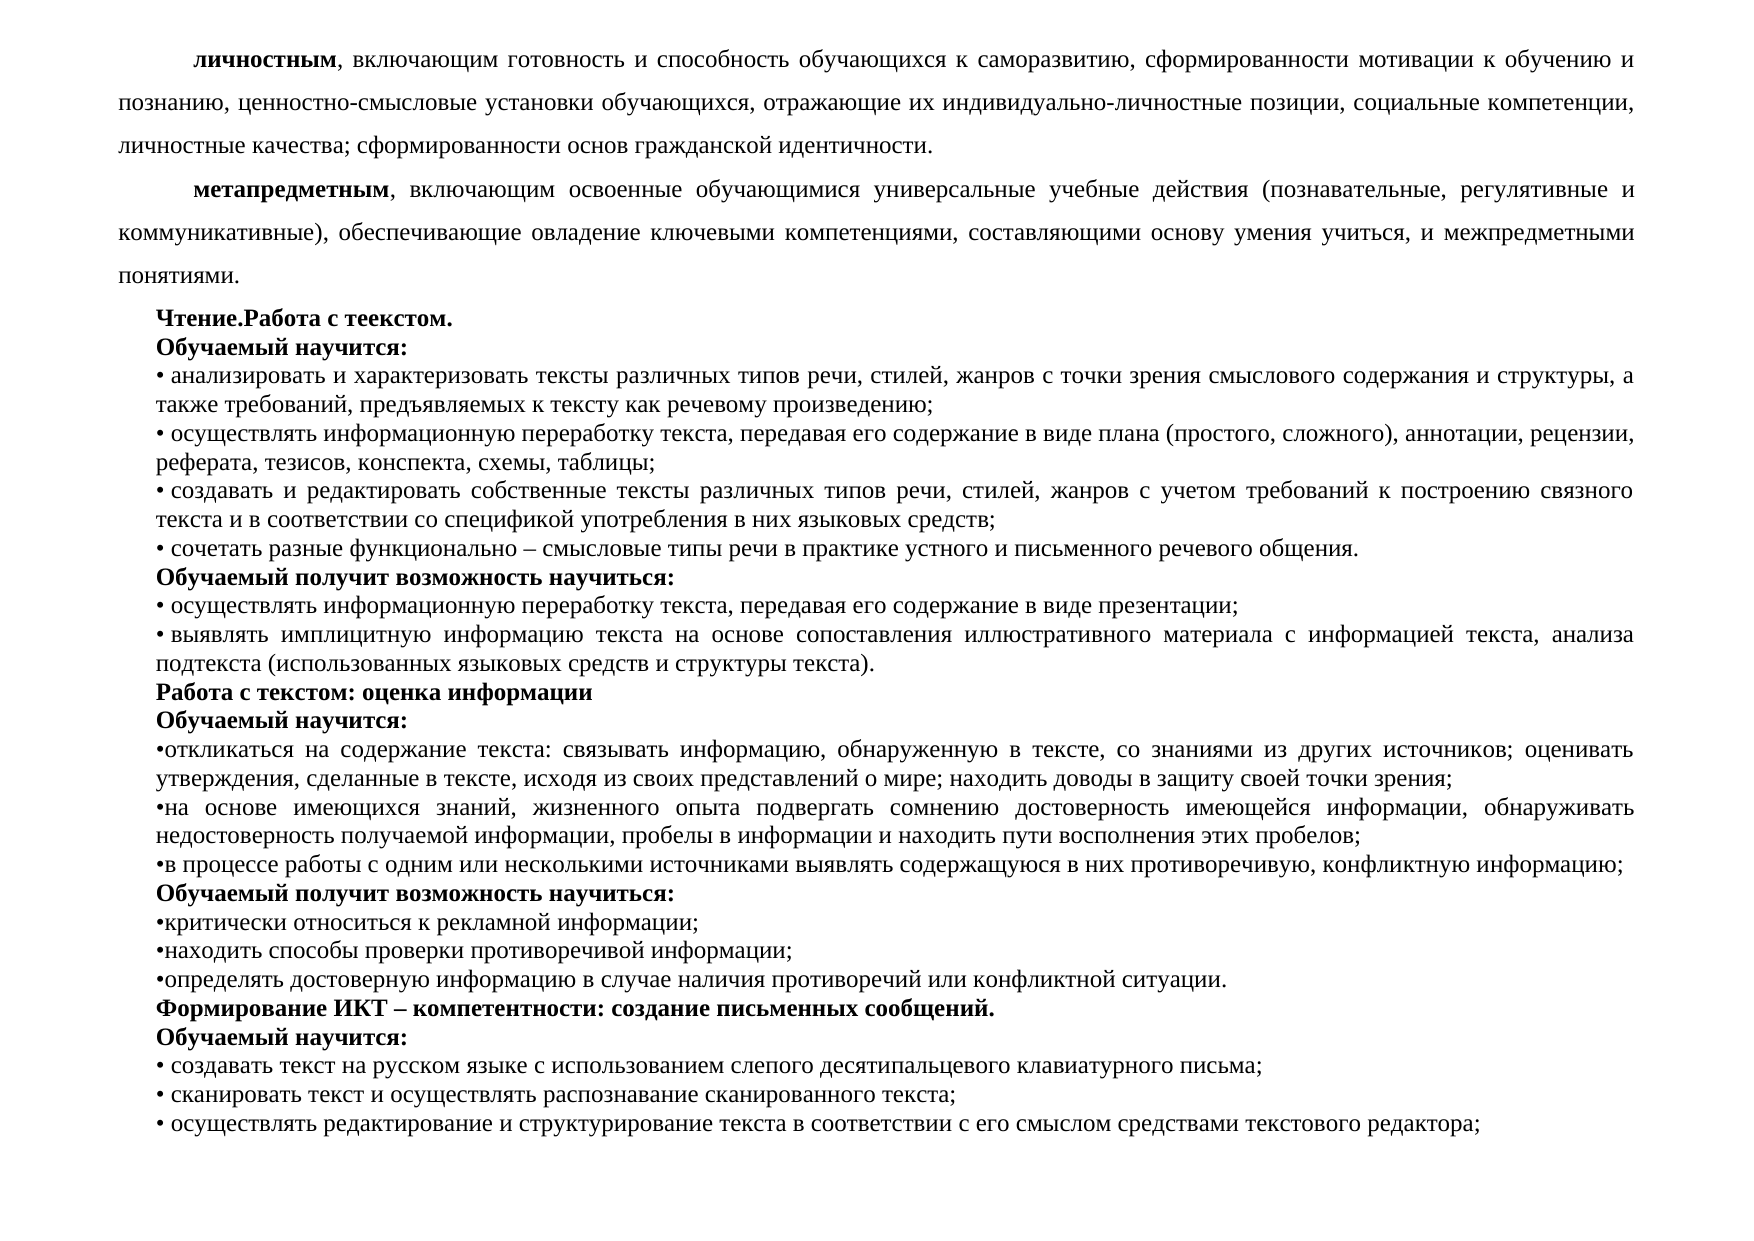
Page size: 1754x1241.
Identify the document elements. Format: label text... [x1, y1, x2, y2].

text Обучаемый научится: [156, 706, 1636, 734]
text • осуществлять информационную переработку текста, передавая его содержание в виде презентации; [156, 591, 1636, 619]
text • создавать и редактировать собственные тексты различных типов речи, стилей, жанров с учетом требований к построению связного текста и в соответствии со спецификой употребления в них языковых средств; [156, 476, 1636, 533]
text Обучаемый получит возможность научиться: [156, 878, 1636, 907]
text Работа с текстом: оценка информации [156, 677, 1636, 706]
text метапредметным, включающим освоенные обучающимися универсальные учебные действия (познавательные, регулятивные и коммуникативные), обеспечивающие овладение ключевыми компетенциями, составляющими основу умения учиться, и межпредметными понятиями. [118, 174, 1636, 289]
text •критически относиться к рекламной информации; [156, 907, 1636, 936]
text •на основе имеющихся знаний, жизненного опыта подвергать сомнению достоверность имеющейся информации, обнаруживать недостоверность получаемой информации, пробелы в информации и находить пути восполнения этих пробелов; [156, 792, 1636, 849]
text Обучаемый получит возможность научиться: [156, 562, 1636, 591]
text •в процессе работы с одним или несколькими источниками выявлять содержащуюся в них противоречивую, конфликтную информацию; [156, 849, 1636, 878]
text Обучаемый научится: [156, 1022, 1636, 1051]
text • осуществлять редактирование и структурирование текста в соответствии с его смыслом средствами текстового редактора; [156, 1108, 1636, 1137]
text Чтение.Работа с теекстом. [156, 303, 1636, 332]
text Обучаемый научится: [156, 332, 1636, 361]
text •находить способы проверки противоречивой информации; [156, 936, 1636, 964]
text •откликаться на содержание текста: связывать информацию, обнаруженную в тексте, со знаниями из других источников; оценивать утверждения, сделанные в тексте, исходя из своих представлений о мире; находить доводы в защиту своей точки зрения; [156, 734, 1636, 792]
text • осуществлять информационную переработку текста, передавая его содержание в виде плана (простого, сложного), аннотации, рецензии, реферата, тезисов, конспекта, схемы, таблицы; [156, 418, 1636, 476]
text Формирование ИКТ – компетентности: создание письменных сообщений. [156, 993, 1636, 1022]
text • выявлять имплицитную информацию текста на основе сопоставления иллюстративного материала с информацией текста, анализа подтекста (использованных языковых средств и структуры текста). [156, 619, 1636, 677]
text • сочетать разные функционально – смысловые типы речи в практике устного и письменного речевого общения. [156, 533, 1636, 562]
text • анализировать и характеризовать тексты различных типов речи, стилей, жанров с точки зрения смыслового содержания и структуры, а также требований, предъявляемых к тексту как речевому произведению; [156, 361, 1636, 418]
text • сканировать текст и осуществлять распознавание сканированного текста; [156, 1079, 1636, 1108]
text •определять достоверную информацию в случае наличия противоречий или конфликтной ситуации. [156, 964, 1636, 993]
text личностным, включающим готовность и способность обучающихся к саморазвитию, сформированности мотивации к обучению и познанию, ценностно-смысловые установки обучающихся, отражающие их индивидуально-личностные позиции, социальные компетенции, личностные качества; сформированности основ гражданской идентичности. [118, 44, 1636, 159]
text • создавать текст на русском языке с использованием слепого десятипальцевого клавиатурного письма; [156, 1051, 1636, 1079]
